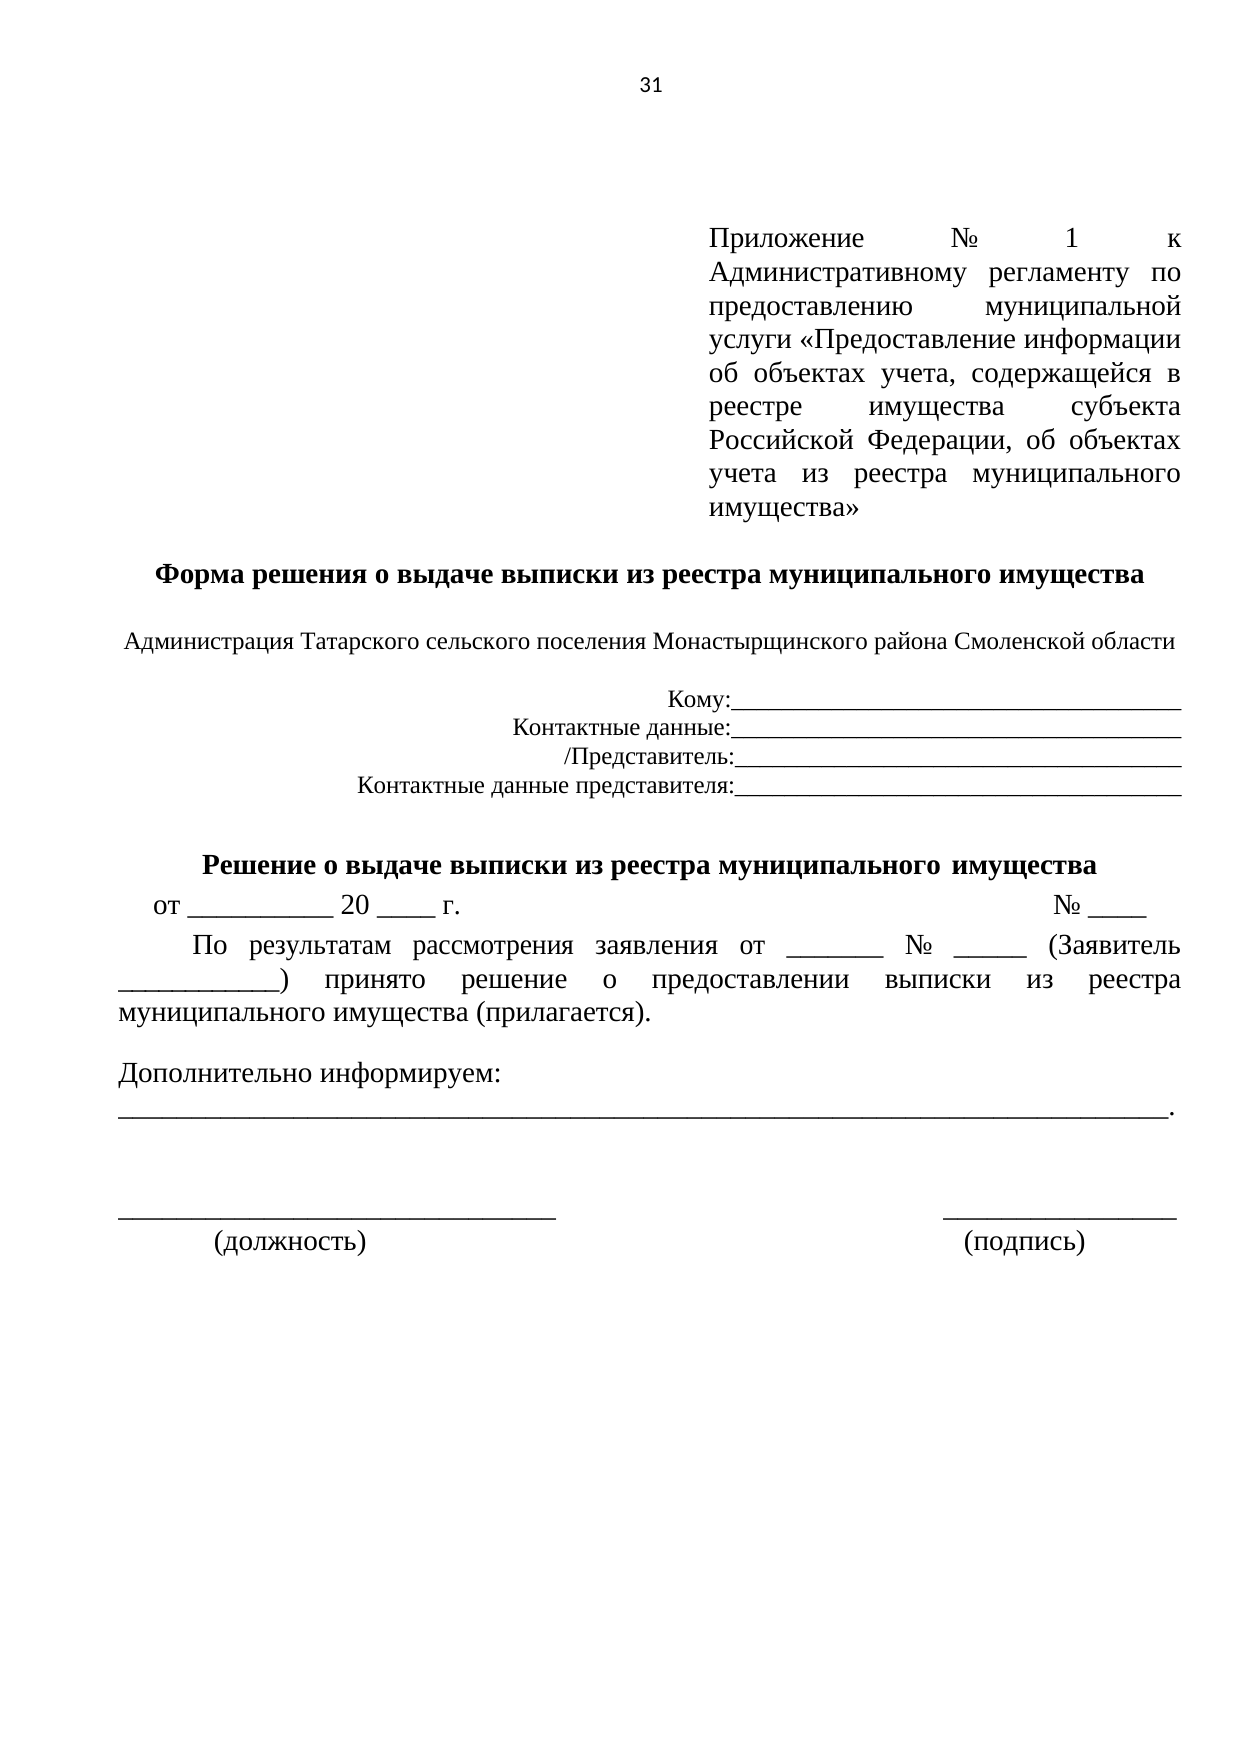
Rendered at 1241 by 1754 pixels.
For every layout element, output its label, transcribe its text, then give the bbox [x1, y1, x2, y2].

text ______________________________ ________________ [118, 1189, 1181, 1223]
text ________________________________________________________________________. [118, 1088, 1181, 1122]
text от __________ 20 ____ г. № ____ [118, 887, 1181, 921]
text Администрация Татарского сельского поселения Монастырщинского района Смоленской области [118, 626, 1181, 655]
text По результатам рассмотрения заявления от _______ № _____ (Заявитель ____________) принято решение о предоставлении выписки из реестра муниципального имущества (прилагается). [118, 927, 1181, 1028]
text /Представитель:____________________________________ [118, 741, 1181, 770]
text Приложение № 1 к Административному регламенту по предоставлению муниципальной услуги «Предоставление информации об объектах учета, содержащейся в реестре имущества субъекта Российской Федерации, об объектах учета из реестра муниципального имущества» [709, 221, 1181, 522]
text Контактные данные:____________________________________ [118, 712, 1181, 741]
subtitle Форма решения о выдаче выписки из реестра муниципального имущества [118, 557, 1181, 590]
text (должность) (подпись) [118, 1223, 1181, 1256]
subtitle Решение о выдаче выписки из реестра муниципального имущества [118, 847, 1181, 880]
text Контактные данные представителя:____________________________________ [118, 770, 1181, 799]
text Кому:____________________________________ [118, 684, 1181, 712]
text Дополнительно информируем: [118, 1055, 1181, 1088]
